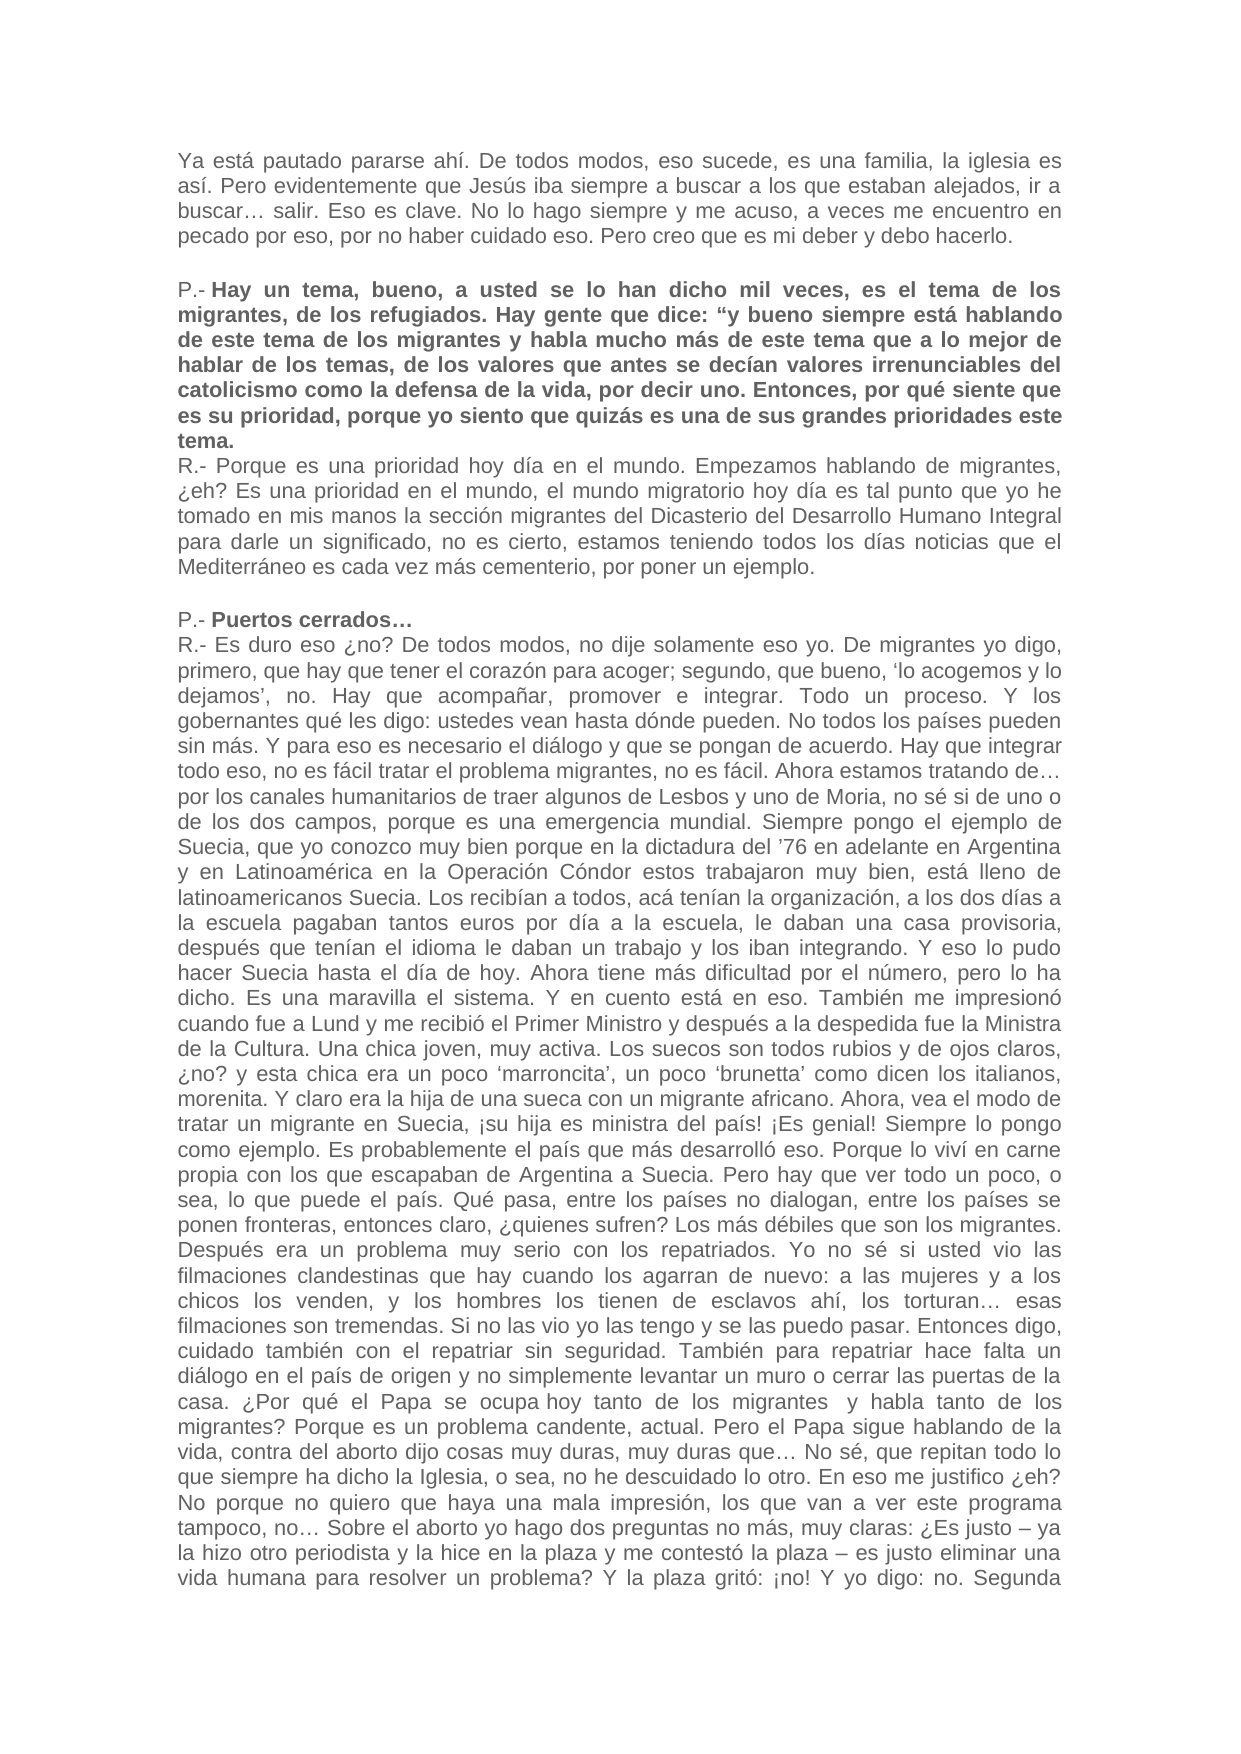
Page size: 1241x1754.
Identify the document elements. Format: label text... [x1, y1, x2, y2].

text R.- Porque es una prioridad hoy día en el mundo. Empezamos hablando de migrantes, ¿eh? Es una prioridad en el mundo, el mundo migratorio hoy día es tal punto que yo he tomado en mis manos la sección migrantes del Dicasterio del Desarrollo Humano Integral para darle un significado, no es cierto, estamos teniendo todos los días noticias que el Mediterráneo es cada vez más cementerio, por poner un ejemplo. [177, 453, 1063, 579]
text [177, 148, 1063, 248]
text P.- Puertos cerrados… [177, 607, 1063, 632]
text P.- Hay un tema, bueno, a usted se lo han dicho mil veces, es el tema de los migrantes, de los refugiados. Hay gente que dice: “y bueno siempre está hablando de este tema de los migrantes y habla mucho más de este tema que a lo mejor de hablar de los temas, de los valores que antes se decían valores irrenunciables del catolicismo como la defensa de la vida, por decir uno. Entonces, por qué siente que es su prioridad, porque yo siento que quizás es una de sus grandes prioridades este tema. [177, 277, 1063, 453]
